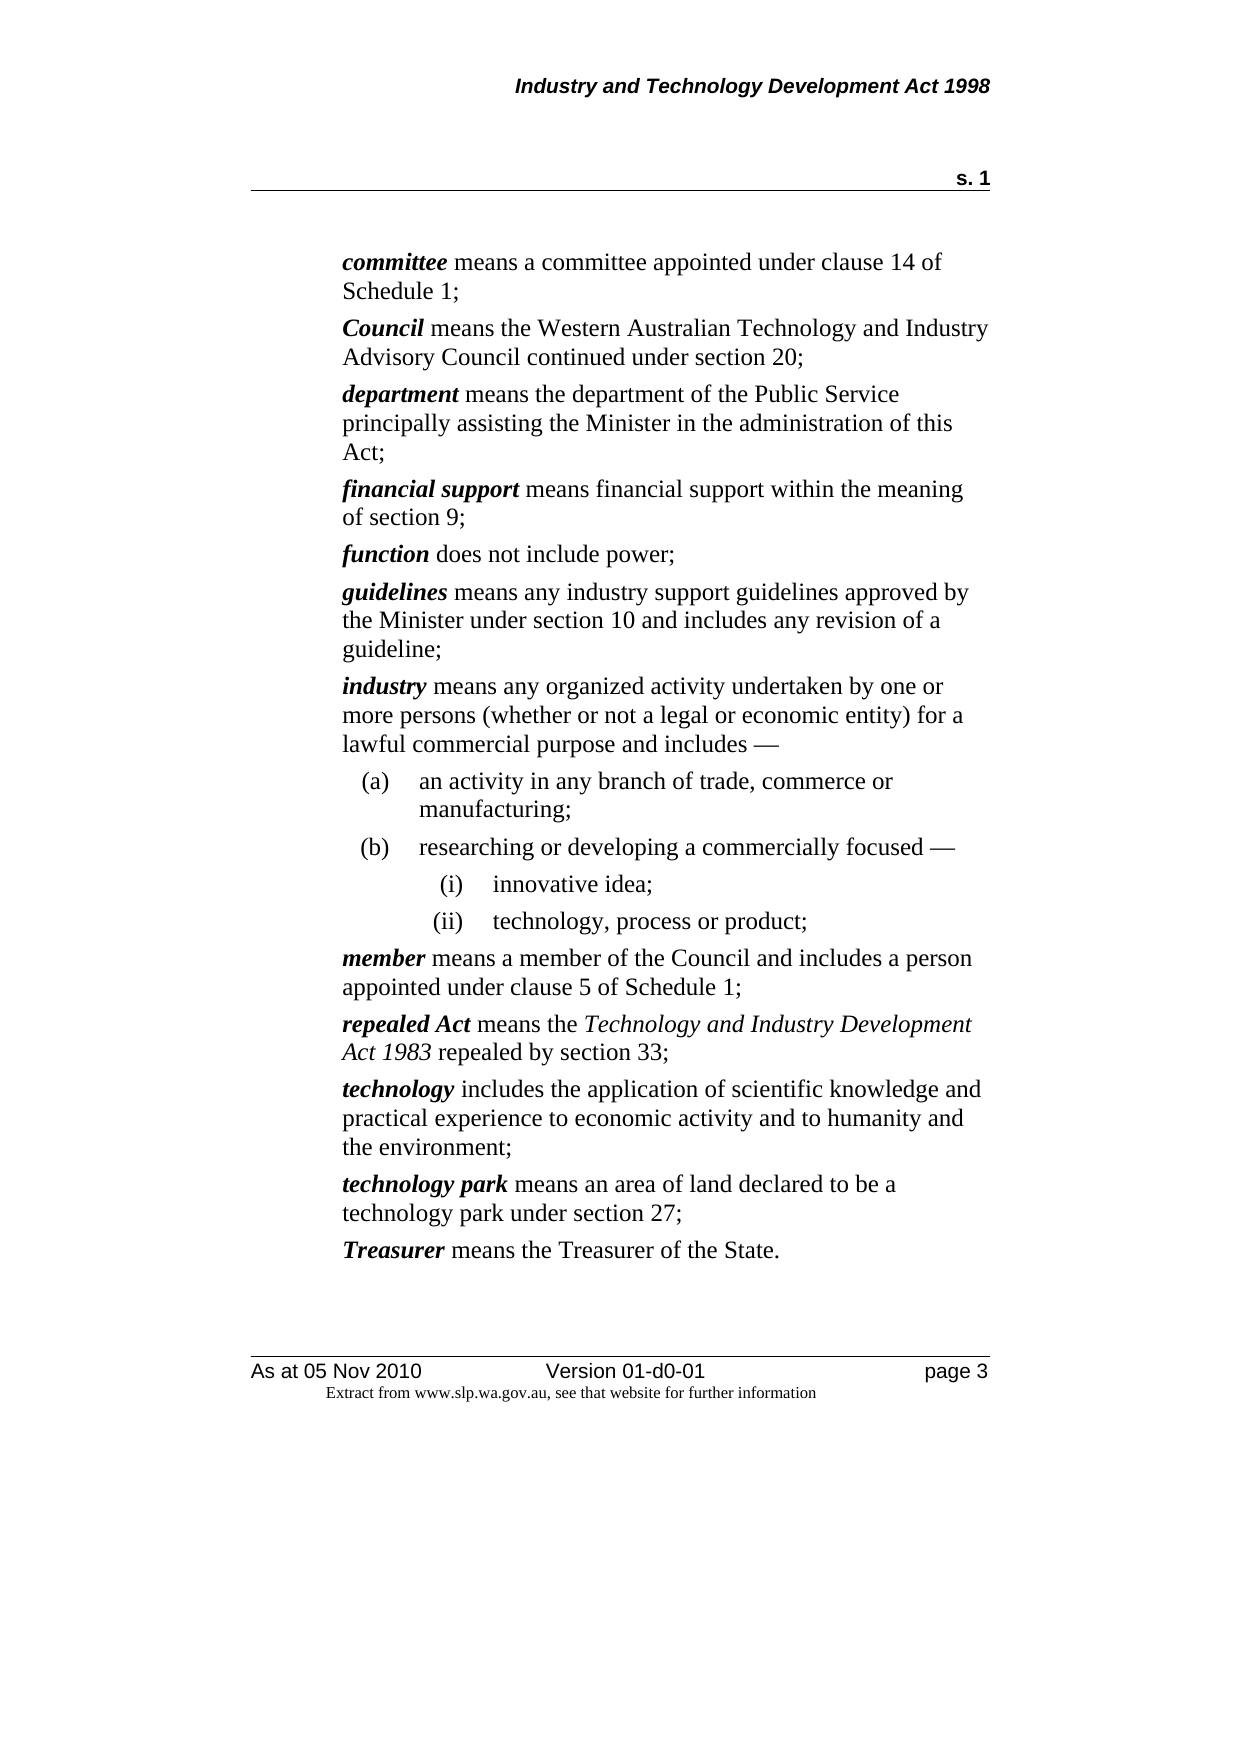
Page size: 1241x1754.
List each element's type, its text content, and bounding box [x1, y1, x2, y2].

text (i) innovative idea; [251, 869, 990, 897]
text committee means a committee appointed under clause 14 of Schedule 1; [251, 247, 990, 305]
text technology park means an area of land declared to be a technology park under section 27; [251, 1169, 990, 1227]
text technology includes the application of scientific knowledge and practical experience to economic activity and to humanity and the environment; [251, 1074, 990, 1161]
text member means a member of the Council and includes a person appointed under clause 5 of Schedule 1; [251, 943, 990, 1000]
text (ii) technology, process or product; [251, 906, 990, 934]
text repealed Act means the Technology and Industry Development Act 1983 repealed by section 33; [251, 1009, 990, 1066]
text (b) researching or developing a commercially focused — [251, 832, 990, 860]
text Council means the Western Australian Technology and Industry Advisory Council continued under section 20; [251, 313, 990, 371]
text department means the department of the Public Service principally assisting the Minister in the administration of this Act; [251, 379, 990, 465]
text Treasurer means the Treasurer of the State. [251, 1235, 990, 1264]
text function does not include power; [251, 539, 990, 568]
text industry means any organized activity undertaken by one or more persons (whether or not a legal or economic entity) for a lawful commercial purpose and includes — [251, 671, 990, 757]
text financial support means financial support within the meaning of section 9; [251, 474, 990, 531]
text (a) an activity in any branch of trade, commerce or manufacturing; [251, 766, 990, 823]
text guidelines means any industry support guidelines approved by the Minister under section 10 and includes any revision of a guideline; [251, 577, 990, 663]
